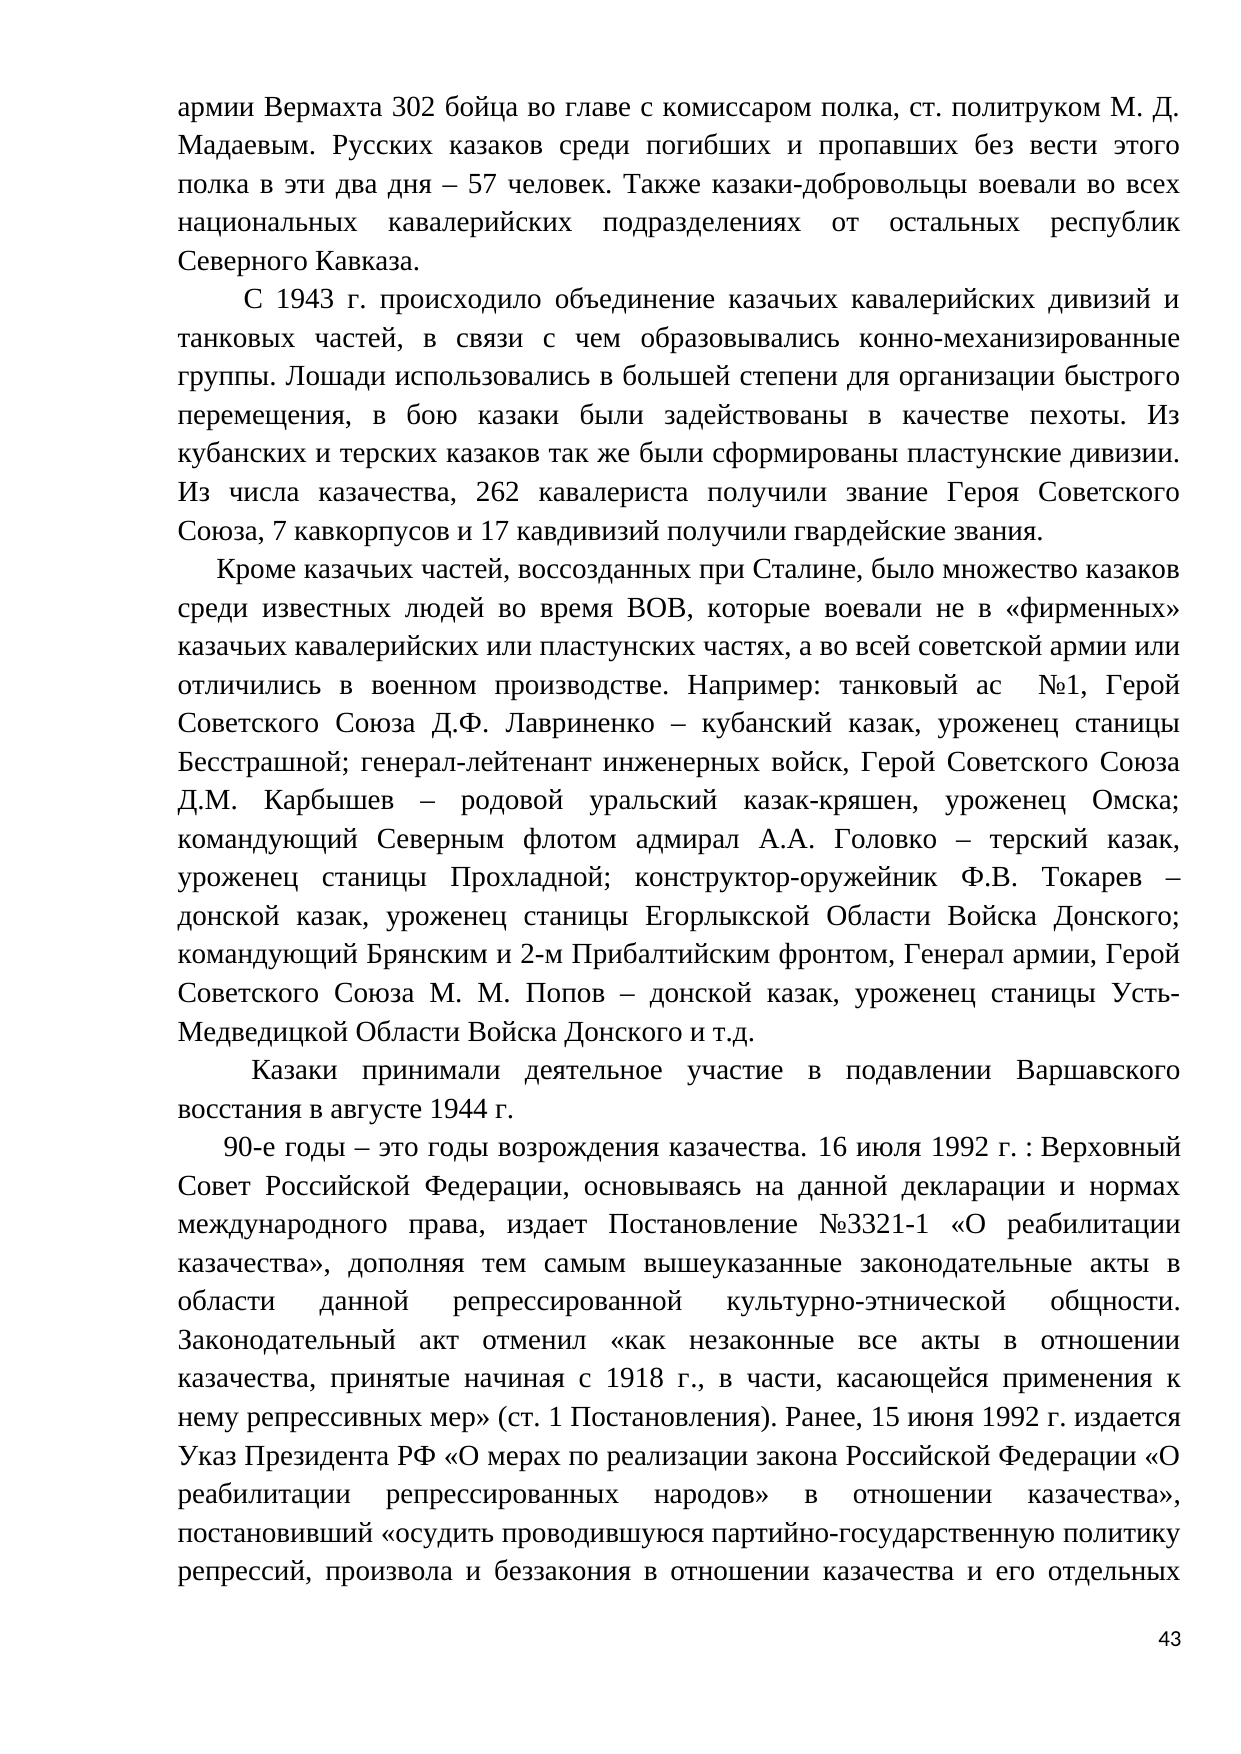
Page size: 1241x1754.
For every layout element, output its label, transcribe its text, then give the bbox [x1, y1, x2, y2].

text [177, 89, 1181, 276]
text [177, 1129, 1181, 1587]
text Казаки принимали деятельное участие в подавлении Варшавского восстания в августе 1944 г. [177, 1052, 1181, 1124]
text С 1943 г. происходило объединение казачьих кавалерийских дивизий и танковых частей, в связи с чем образовывались конно-механизированные группы. Лошади использовались в большей степени для организации быстрого перемещения, в бою казаки были задействованы в качестве пехоты. Из кубанских и терских казаков так же были сформированы пластунские дивизии. Из числа казачества, 262 кавалериста получили звание Героя Советского Союза, 7 кавкорпусов и 17 кавдивизий получили гвардейские звания. [177, 281, 1181, 546]
text Кроме казачьих частей, воссозданных при Сталине, было множество казаков среди известных людей во время ВОВ, которые воевали не в «фирменных» казачьих кавалерийских или пластунских частях, а во всей советской армии или отличились в военном производстве. Например: танковый ас №1, Герой Советского Союза Д.Ф. Лавриненко – кубанский казак, уроженец станицы Бесстрашной; генерал-лейтенант инженерных войск, Герой Советского Союза Д.М. Карбышев – родовой уральский казак-кряшен, уроженец Омска; командующий Северным флотом адмирал А.А. Головко – терский казак, уроженец станицы Прохладной; конструктор-оружейник Ф.В. Токарев – донской казак, уроженец станицы Егорлыкской Области Войска Донского; командующий Брянским и 2-м Прибалтийским фронтом, Генерал армии, Герой Советского Союза М. М. Попов – донской казак, уроженец станицы Усть-Медведицкой Области Войска Донского и т.д. [177, 551, 1181, 1047]
